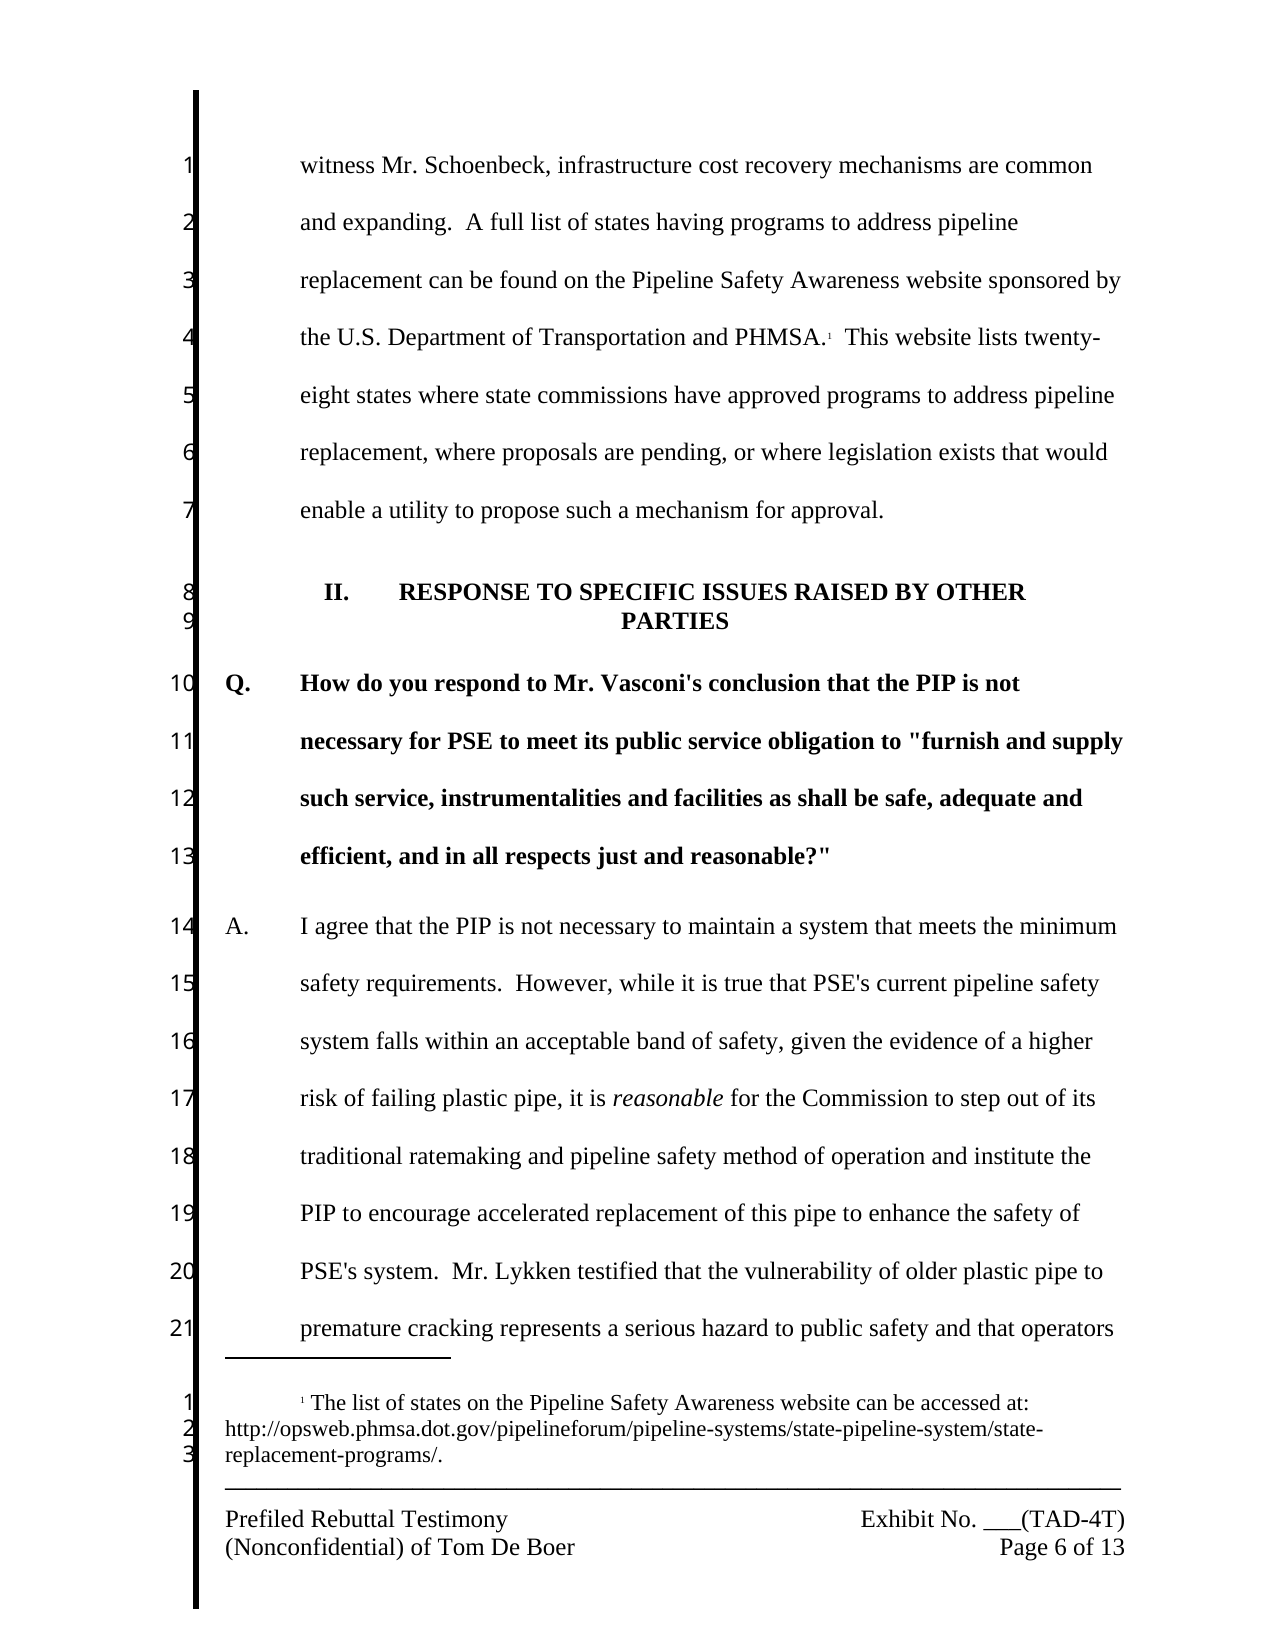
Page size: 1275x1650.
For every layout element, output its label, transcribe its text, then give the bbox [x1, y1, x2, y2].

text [225, 911, 1125, 1342]
subtitle II. RESPONSE TO SPECIFIC ISSUES RAISED BY OTHER PARTIES [300, 577, 1050, 635]
text Q. How do you respond to Mr. Vasconi's conclusion that the PIP is not necessary for PSE to meet its public service obligation to "furnish and supply such service, instrumentalities and facilities as shall be safe, adequate and efficient, and in all respects just and reasonable?" [225, 668, 1125, 869]
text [225, 150, 1125, 524]
